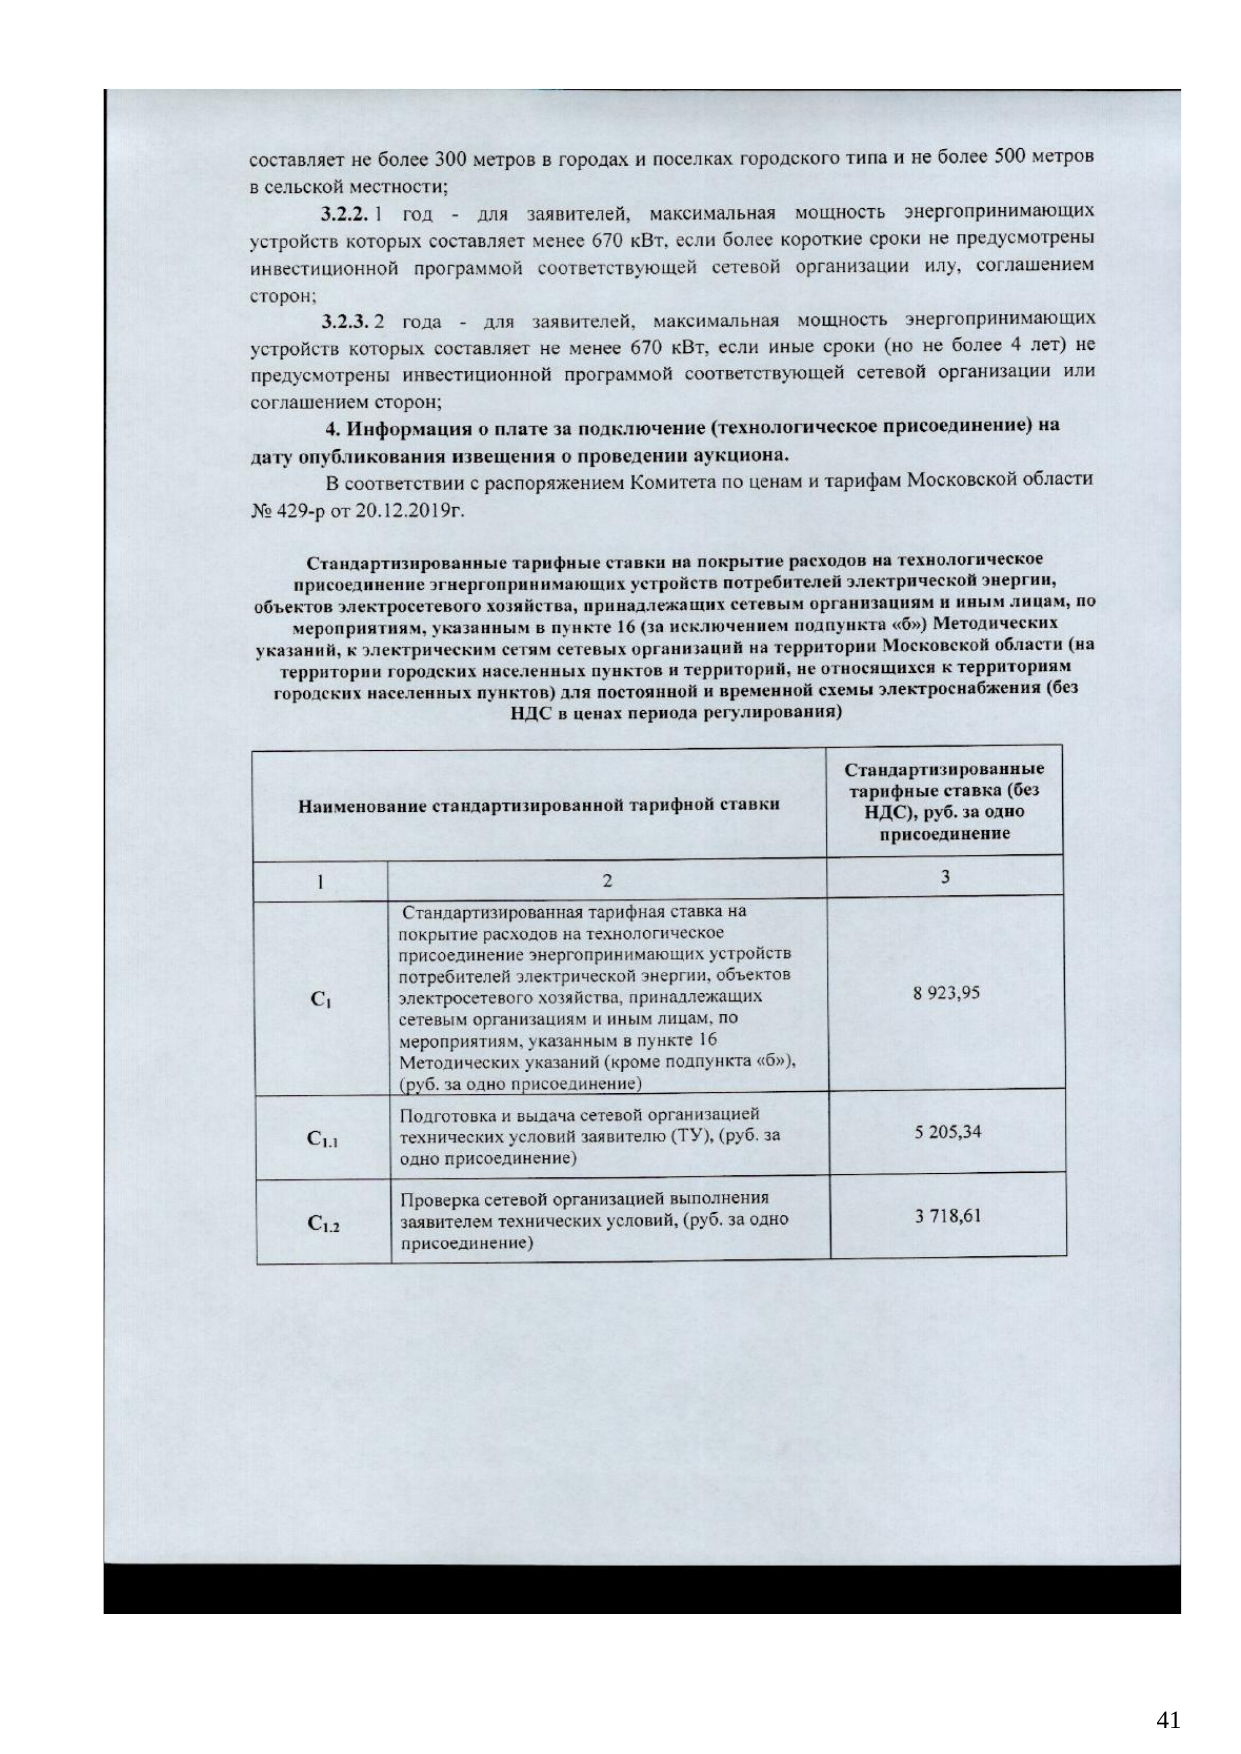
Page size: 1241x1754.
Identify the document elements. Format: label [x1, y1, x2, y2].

picture [103, 88, 1182, 1614]
